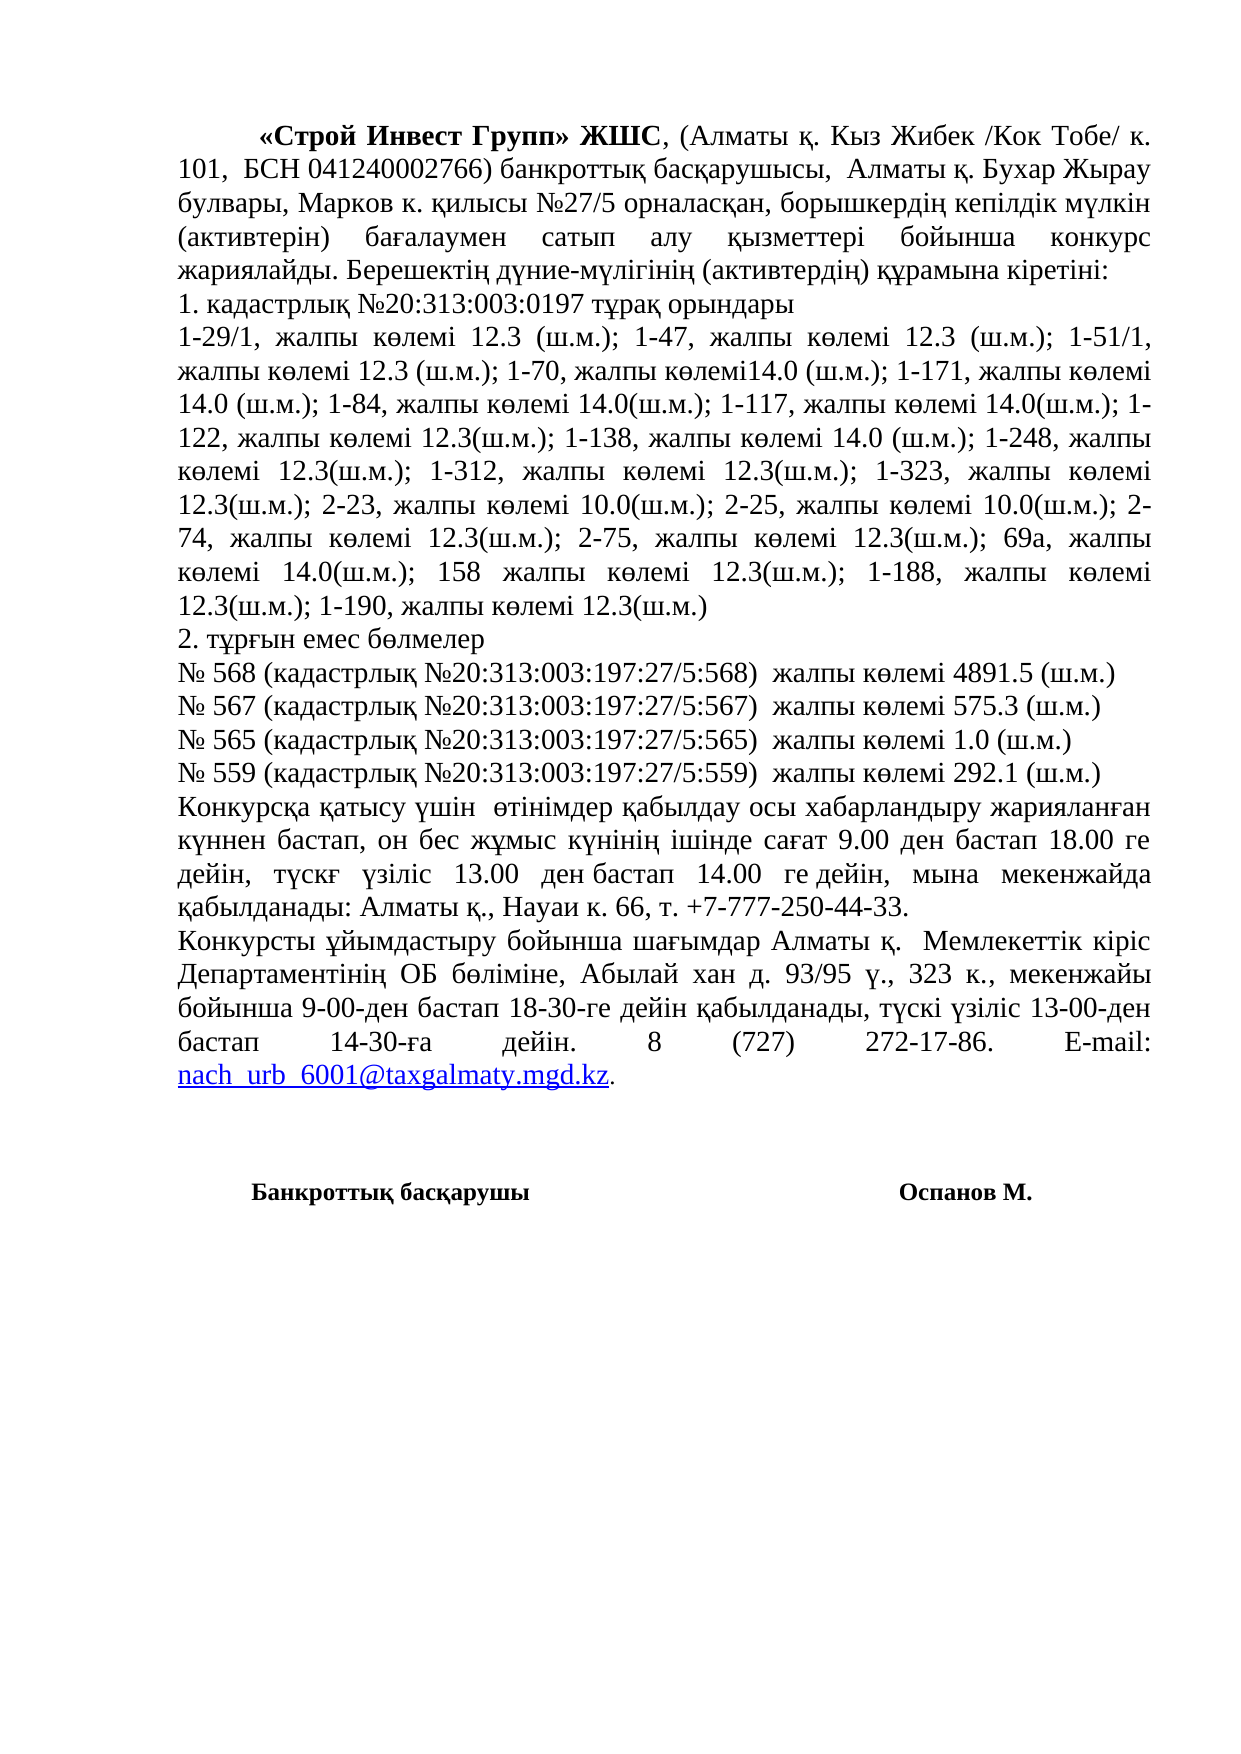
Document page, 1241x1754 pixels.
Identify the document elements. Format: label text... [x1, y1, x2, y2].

text 1-29/1, жалпы көлемі 12.3 (ш.м.); 1-47, жалпы көлемі 12.3 (ш.м.); 1-51/1, жалпы көлемі 12.3 (ш.м.); 1-70, жалпы көлемі14.0 (ш.м.); 1-171, жалпы көлемі 14.0 (ш.м.); 1-84, жалпы көлемі 14.0(ш.м.); 1-117, жалпы көлемі 14.0(ш.м.); 1-122, жалпы көлемі 12.3(ш.м.); 1-138, жалпы көлемі 14.0 (ш.м.); 1-248, жалпы көлемі 12.3(ш.м.); 1-312, жалпы көлемі 12.3(ш.м.); 1-323, жалпы көлемі 12.3(ш.м.); 2-23, жалпы көлемі 10.0(ш.м.); 2-25, жалпы көлемі 10.0(ш.м.); 2-74, жалпы көлемі 12.3(ш.м.); 2-75, жалпы көлемі 12.3(ш.м.); 69а, жалпы көлемі 14.0(ш.м.); 158 жалпы көлемі 12.3(ш.м.); 1-188, жалпы көлемі 12.3(ш.м.); 1-190, жалпы көлемі 12.3(ш.м.) [177, 319, 1152, 621]
text Конкурсты ұйымдастыру бойынша шағымдар Алматы қ. Мемлекеттік кіріс Департаментінің ОБ бөліміне, Абылай хан д. 93/95 ү., 323 к., мекенжайы бойынша 9-00-ден бастап 18-30-ге дейін қабылданады, түскі үзіліс 13-00-ден бастап 14-30-ға дейін. 8 (727) 272-17-86. E-mail: nach_urb_6001@taxgalmaty.mgd.kz. [177, 923, 1152, 1091]
text «Cтрой Инвест Групп» ЖШС, (Алматы қ. Кыз Жибек /Кок Тобе/ к. 101, БСН 041240002766) банкроттық басқарушысы, Алматы қ. Бухар Жырау булвары, Марков к. қилысы №27/5 орналасқан, борышкердің кепілдік мүлкін (активтерін) бағалаумен сатып алу қызметтері бойынша конкурс жариялайды. Берешектің дүние-мүлігінің (активтердің) құрамына кіретіні: [177, 118, 1152, 286]
text № 559 (кадастрлық №20:313:003:197:27/5:559) жалпы көлемі 292.1 (ш.м.) [177, 755, 1152, 789]
text № 568 (кадастрлық №20:313:003:197:27/5:568) жалпы көлемі 4891.5 (ш.м.) [177, 655, 1152, 688]
text № 565 (кадастрлық №20:313:003:197:27/5:565) жалпы көлемі 1.0 (ш.м.) [177, 722, 1152, 755]
text Банкроттық басқарушы Оспанов М. [177, 1177, 1152, 1206]
text Конкурсқа қатысу үшін өтiнiмдер қабылдау осы хабарландыру жарияланған күннен бастап, он бес жұмыс күнінің ішінде сағат 9.00 ден бастап 18.00 ге дейін, түскғ үзіліс 13.00 ден бастап 14.00 ге дейін, мына мекенжайда қабылданады: Алматы қ., Науаи к. 66, т. +7-777-250-44-33. [177, 789, 1152, 923]
text № 567 (кадастрлық №20:313:003:197:27/5:567) жалпы көлемі 575.3 (ш.м.) [177, 688, 1152, 722]
text 1. кадастрлық №20:313:003:0197 тұрақ орындары [177, 286, 1152, 319]
text 2. тұрғын емес бөлмелер [177, 621, 1152, 655]
